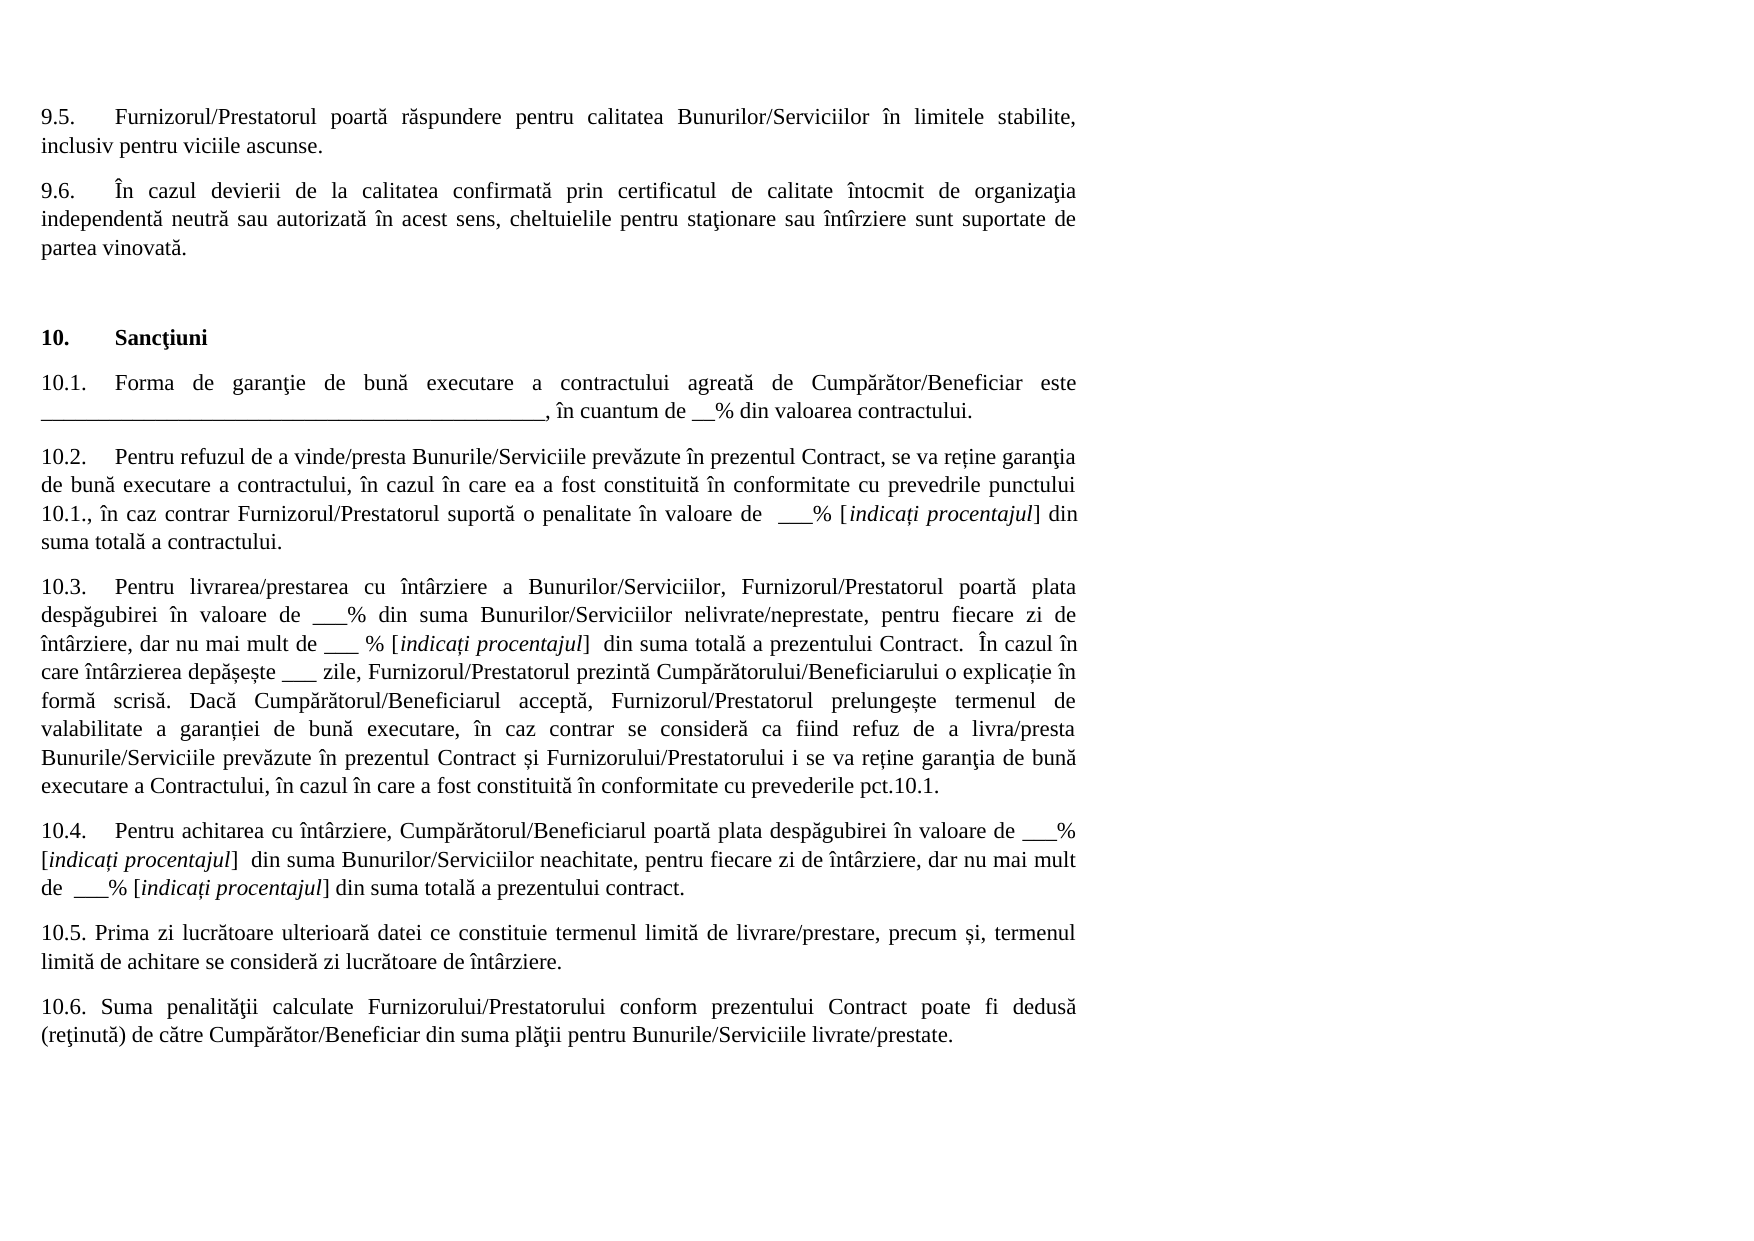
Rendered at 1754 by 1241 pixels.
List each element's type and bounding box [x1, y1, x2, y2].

table_header [30, 104, 1089, 1066]
